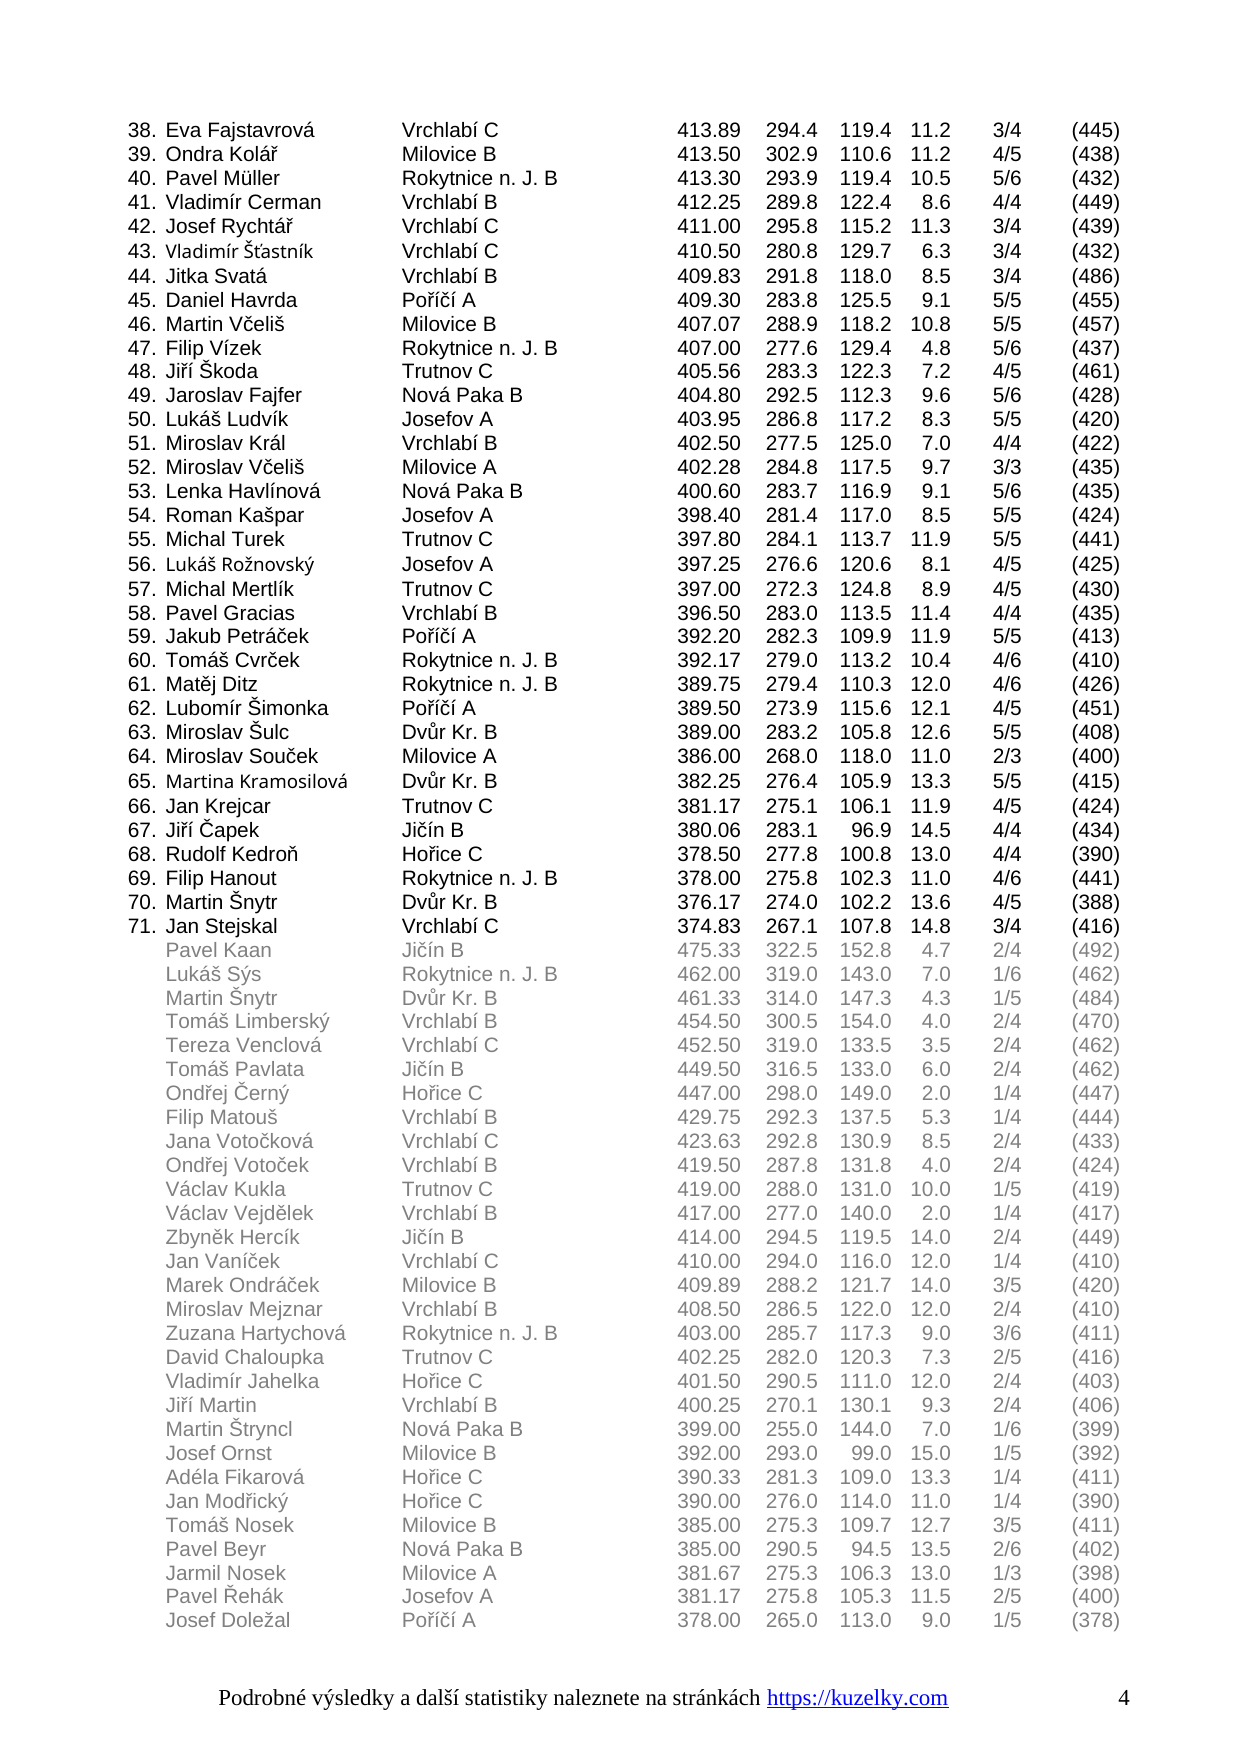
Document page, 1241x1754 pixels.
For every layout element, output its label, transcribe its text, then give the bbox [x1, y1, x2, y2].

text Jiří Martin Vrchlabí B 400.25 270.1 130.1 9.3 2/4 (406) [106, 1393, 1134, 1417]
text 43. Vladimír Šťastník Vrchlabí C 410.50 280.8 129.7 6.3 3/4 (432) [106, 238, 1134, 263]
text Tomáš Limberský Vrchlabí B 454.50 300.5 154.0 4.0 2/4 (470) [106, 1009, 1134, 1033]
text Adéla Fikarová Hořice C 390.33 281.3 109.0 13.3 1/4 (411) [106, 1464, 1134, 1488]
text 67. Jiří Čapek Jičín B 380.06 283.1 96.9 14.5 4/4 (434) [106, 818, 1134, 842]
text 39. Ondra Kolář Milovice B 413.50 302.9 110.6 11.2 4/5 (438) [106, 142, 1134, 166]
text 69. Filip Hanout Rokytnice n. J. B 378.00 275.8 102.3 11.0 4/6 (441) [106, 866, 1134, 889]
text 45. Daniel Havrda Poříčí A 409.30 283.8 125.5 9.1 5/5 (455) [106, 287, 1134, 311]
text 63. Miroslav Šulc Dvůr Kr. B 389.00 283.2 105.8 12.6 5/5 (408) [106, 720, 1134, 744]
text 49. Jaroslav Fajfer Nová Paka B 404.80 292.5 112.3 9.6 5/6 (428) [106, 383, 1134, 407]
text Jan Vaníček Vrchlabí C 410.00 294.0 116.0 12.0 1/4 (410) [106, 1249, 1134, 1273]
text 57. Michal Mertlík Trutnov C 397.00 272.3 124.8 8.9 4/5 (430) [106, 576, 1134, 600]
text Vladimír Jahelka Hořice C 401.50 290.5 111.0 12.0 2/4 (403) [106, 1369, 1134, 1393]
text 61. Matěj Ditz Rokytnice n. J. B 389.75 279.4 110.3 12.0 4/6 (426) [106, 672, 1134, 696]
text Pavel Řehák Josefov A 381.17 275.8 105.3 11.5 2/5 (400) [106, 1584, 1134, 1608]
text 52. Miroslav Včeliš Milovice A 402.28 284.8 117.5 9.7 3/3 (435) [106, 455, 1134, 479]
text 66. Jan Krejcar Trutnov C 381.17 275.1 106.1 11.9 4/5 (424) [106, 794, 1134, 818]
text 70. Martin Šnytr Dvůr Kr. B 376.17 274.0 102.2 13.6 4/5 (388) [106, 889, 1134, 913]
text Marek Ondráček Milovice B 409.89 288.2 121.7 14.0 3/5 (420) [106, 1273, 1134, 1297]
text Václav Vejdělek Vrchlabí B 417.00 277.0 140.0 2.0 1/4 (417) [106, 1201, 1134, 1225]
text 44. Jitka Svatá Vrchlabí B 409.83 291.8 118.0 8.5 3/4 (486) [106, 263, 1134, 287]
text 40. Pavel Müller Rokytnice n. J. B 413.30 293.9 119.4 10.5 5/6 (432) [106, 166, 1134, 190]
text 47. Filip Vízek Rokytnice n. J. B 407.00 277.6 129.4 4.8 5/6 (437) [106, 335, 1134, 359]
text 50. Lukáš Ludvík Josefov A 403.95 286.8 117.2 8.3 5/5 (420) [106, 407, 1134, 431]
text Martin Šnytr Dvůr Kr. B 461.33 314.0 147.3 4.3 1/5 (484) [106, 985, 1134, 1009]
text 42. Josef Rychtář Vrchlabí C 411.00 295.8 115.2 11.3 3/4 (439) [106, 214, 1134, 238]
text 68. Rudolf Kedroň Hořice C 378.50 277.8 100.8 13.0 4/4 (390) [106, 842, 1134, 866]
text 60. Tomáš Cvrček Rokytnice n. J. B 392.17 279.0 113.2 10.4 4/6 (410) [106, 648, 1134, 672]
text Martin Štryncl Nová Paka B 399.00 255.0 144.0 7.0 1/6 (399) [106, 1417, 1134, 1441]
text Ondřej Votoček Vrchlabí B 419.50 287.8 131.8 4.0 2/4 (424) [106, 1153, 1134, 1177]
text 56. Lukáš Rožnovský Josefov A 397.25 276.6 120.6 8.1 4/5 (425) [106, 551, 1134, 576]
text Pavel Kaan Jičín B 475.33 322.5 152.8 4.7 2/4 (492) [106, 937, 1134, 961]
text 48. Jiří Škoda Trutnov C 405.56 283.3 122.3 7.2 4/5 (461) [106, 359, 1134, 383]
text Tomáš Pavlata Jičín B 449.50 316.5 133.0 6.0 2/4 (462) [106, 1057, 1134, 1081]
text 51. Miroslav Král Vrchlabí B 402.50 277.5 125.0 7.0 4/4 (422) [106, 431, 1134, 455]
text 55. Michal Turek Trutnov C 397.80 284.1 113.7 11.9 5/5 (441) [106, 527, 1134, 551]
text 53. Lenka Havlínová Nová Paka B 400.60 283.7 116.9 9.1 5/6 (435) [106, 479, 1134, 503]
text Václav Kukla Trutnov C 419.00 288.0 131.0 10.0 1/5 (419) [106, 1177, 1134, 1201]
text 71. Jan Stejskal Vrchlabí C 374.83 267.1 107.8 14.8 3/4 (416) [106, 913, 1134, 937]
text Zuzana Hartychová Rokytnice n. J. B 403.00 285.7 117.3 9.0 3/6 (411) [106, 1321, 1134, 1345]
text Filip Matouš Vrchlabí B 429.75 292.3 137.5 5.3 1/4 (444) [106, 1105, 1134, 1129]
text 65. Martina Kramosilová Dvůr Kr. B 382.25 276.4 105.9 13.3 5/5 (415) [106, 768, 1134, 794]
text Josef Doležal Poříčí A 378.00 265.0 113.0 9.0 1/5 (378) [106, 1608, 1134, 1632]
text 62. Lubomír Šimonka Poříčí A 389.50 273.9 115.6 12.1 4/5 (451) [106, 696, 1134, 720]
text Miroslav Mejznar Vrchlabí B 408.50 286.5 122.0 12.0 2/4 (410) [106, 1297, 1134, 1321]
text Tereza Venclová Vrchlabí C 452.50 319.0 133.5 3.5 2/4 (462) [106, 1033, 1134, 1057]
text Jan Modřický Hořice C 390.00 276.0 114.0 11.0 1/4 (390) [106, 1488, 1134, 1512]
text 38. Eva Fajstavrová Vrchlabí C 413.89 294.4 119.4 11.2 3/4 (445) [106, 118, 1134, 142]
text Zbyněk Hercík Jičín B 414.00 294.5 119.5 14.0 2/4 (449) [106, 1225, 1134, 1249]
text Tomáš Nosek Milovice B 385.00 275.3 109.7 12.7 3/5 (411) [106, 1512, 1134, 1536]
text Lukáš Sýs Rokytnice n. J. B 462.00 319.0 143.0 7.0 1/6 (462) [106, 961, 1134, 985]
text Jarmil Nosek Milovice A 381.67 275.3 106.3 13.0 1/3 (398) [106, 1560, 1134, 1584]
text Pavel Beyr Nová Paka B 385.00 290.5 94.5 13.5 2/6 (402) [106, 1536, 1134, 1560]
text 59. Jakub Petráček Poříčí A 392.20 282.3 109.9 11.9 5/5 (413) [106, 624, 1134, 648]
text 46. Martin Včeliš Milovice B 407.07 288.9 118.2 10.8 5/5 (457) [106, 311, 1134, 335]
text David Chaloupka Trutnov C 402.25 282.0 120.3 7.3 2/5 (416) [106, 1345, 1134, 1369]
text Ondřej Černý Hořice C 447.00 298.0 149.0 2.0 1/4 (447) [106, 1081, 1134, 1105]
text Josef Ornst Milovice B 392.00 293.0 99.0 15.0 1/5 (392) [106, 1441, 1134, 1464]
text 58. Pavel Gracias Vrchlabí B 396.50 283.0 113.5 11.4 4/4 (435) [106, 600, 1134, 624]
text 41. Vladimír Cerman Vrchlabí B 412.25 289.8 122.4 8.6 4/4 (449) [106, 190, 1134, 214]
text 64. Miroslav Souček Milovice A 386.00 268.0 118.0 11.0 2/3 (400) [106, 744, 1134, 768]
text Jana Votočková Vrchlabí C 423.63 292.8 130.9 8.5 2/4 (433) [106, 1129, 1134, 1153]
text 54. Roman Kašpar Josefov A 398.40 281.4 117.0 8.5 5/5 (424) [106, 503, 1134, 527]
